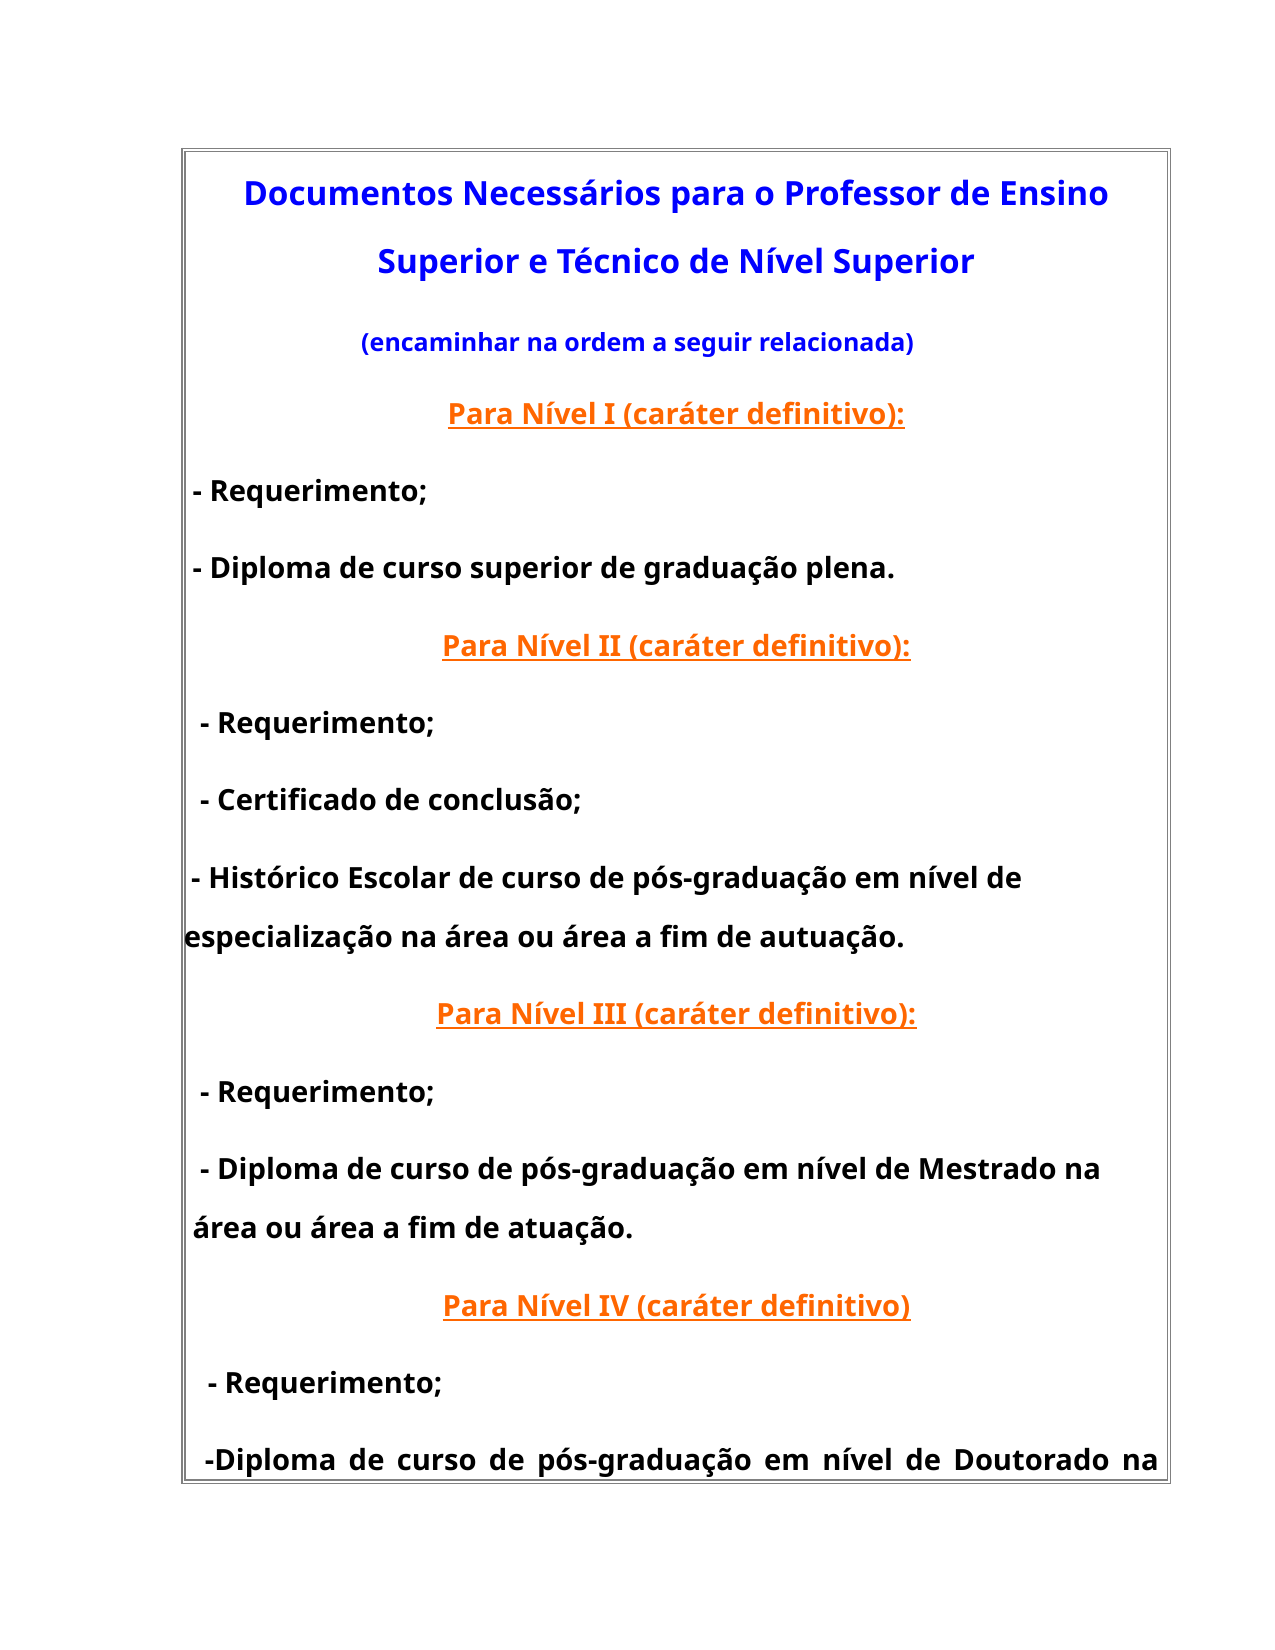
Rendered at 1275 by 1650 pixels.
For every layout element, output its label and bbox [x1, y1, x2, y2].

table_header [186, 152, 1167, 1479]
